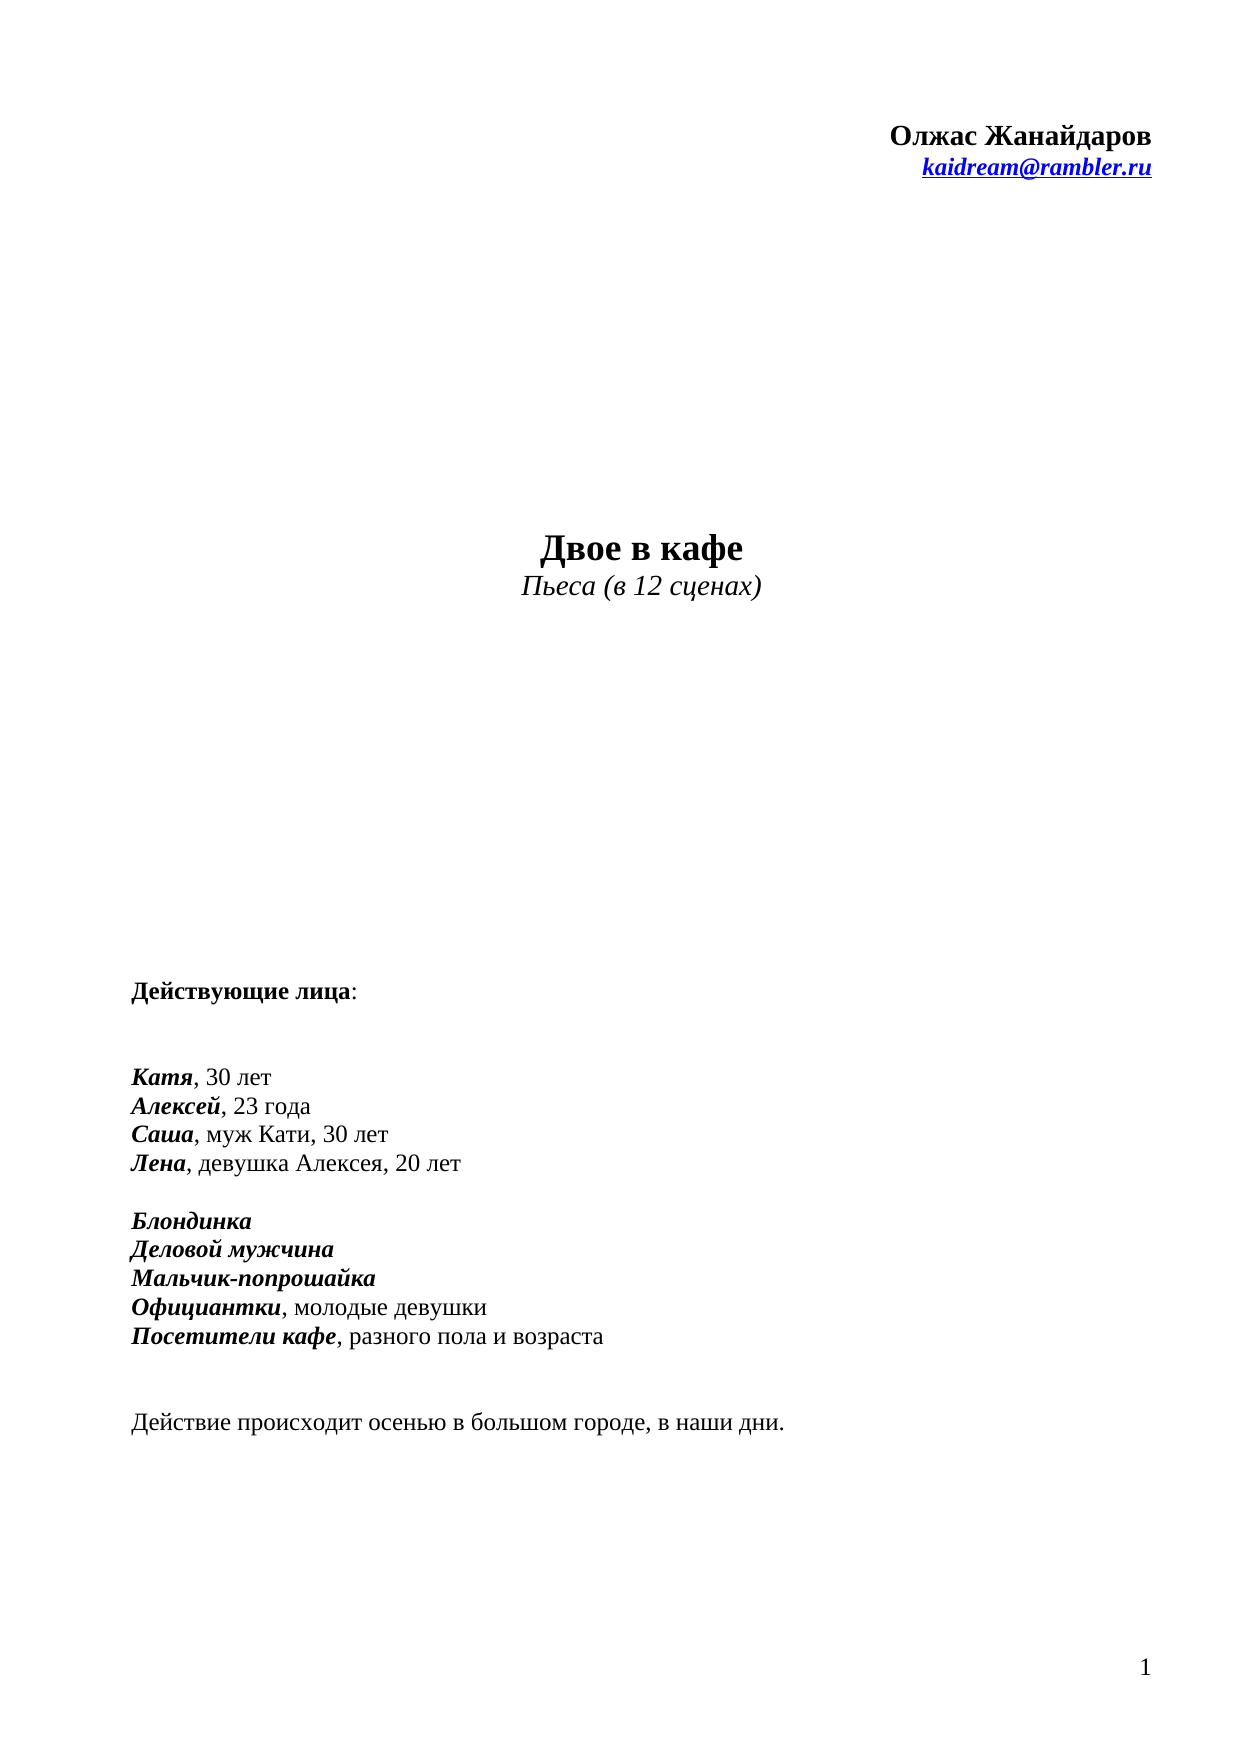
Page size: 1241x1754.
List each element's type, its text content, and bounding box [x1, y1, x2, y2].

subtitle Мальчик-попрошайка [131, 1263, 1152, 1292]
text Блондинка [131, 1206, 1152, 1234]
subtitle Двое в кафе [131, 525, 1152, 568]
text Алексей, 23 года [131, 1091, 1152, 1119]
subtitle Деловой мужчина [131, 1234, 1152, 1263]
subtitle Пьеса (в 12 сценах) [131, 568, 1152, 602]
text Действие происходит осенью в большом городе, в наши дни. [131, 1407, 1152, 1436]
text Лена, девушка Алексея, 20 лет [131, 1148, 1152, 1177]
text kaidream@rambler.ru [131, 152, 1152, 180]
text Посетители кафе, разного пола и возраста [131, 1321, 1152, 1349]
text Официантки, молодые девушки [131, 1292, 1152, 1321]
subtitle Олжас Жанайдаров [131, 118, 1152, 152]
text Катя, 30 лет [131, 1062, 1152, 1091]
text Действующие лица: [131, 976, 1152, 1004]
text Саша, муж Кати, 30 лет [131, 1119, 1152, 1148]
